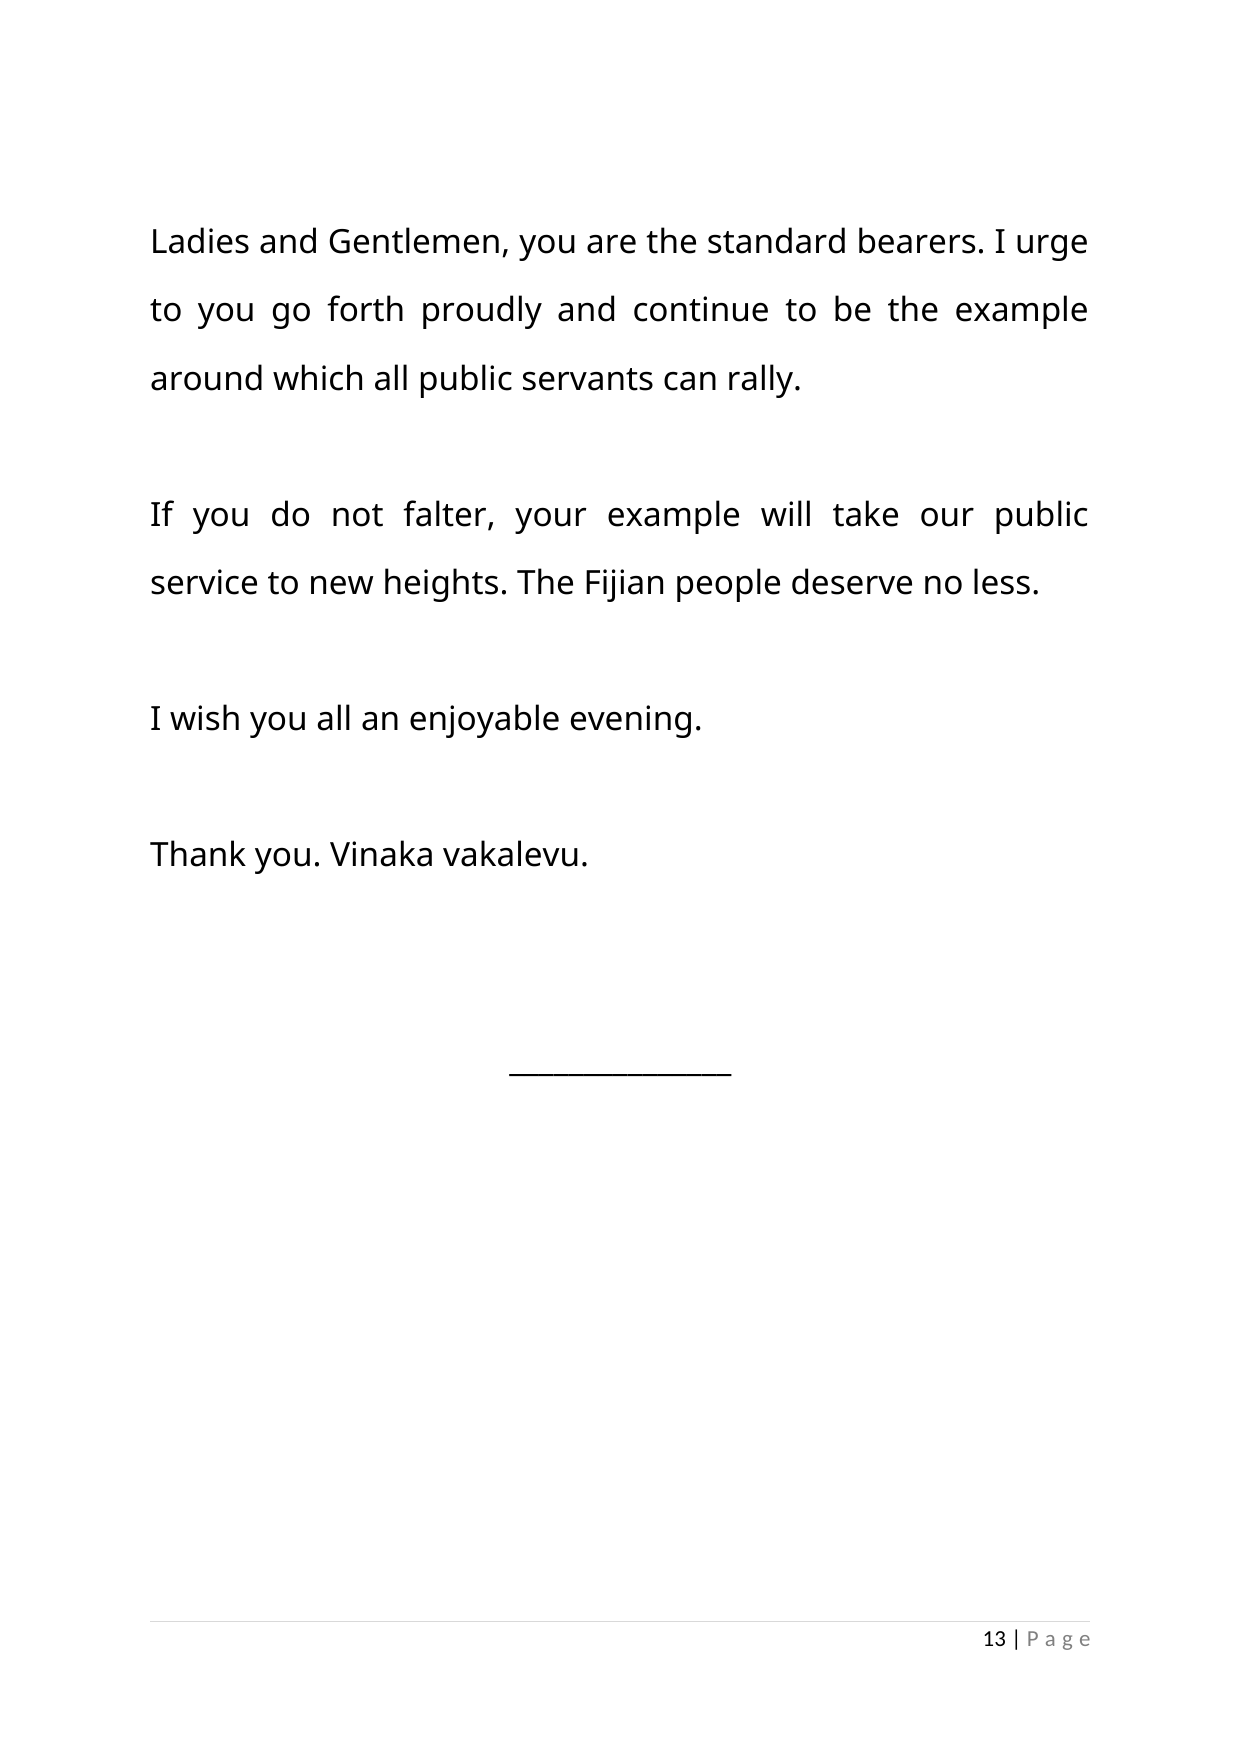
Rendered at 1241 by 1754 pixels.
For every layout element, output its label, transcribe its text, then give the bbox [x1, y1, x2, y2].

text Thank you. Vinaka vakalevu. [150, 831, 1090, 877]
text Ladies and Gentlemen, you are the standard bearers. I urge to you go forth proudly and continue to be the example around which all public servants can rally. [150, 218, 1090, 400]
text I wish you all an enjoyable evening. [150, 695, 1090, 740]
text _______________ [150, 1036, 1090, 1081]
text If you do not falter, your example will take our public service to new heights. The Fijian people deserve no less. [150, 491, 1090, 604]
